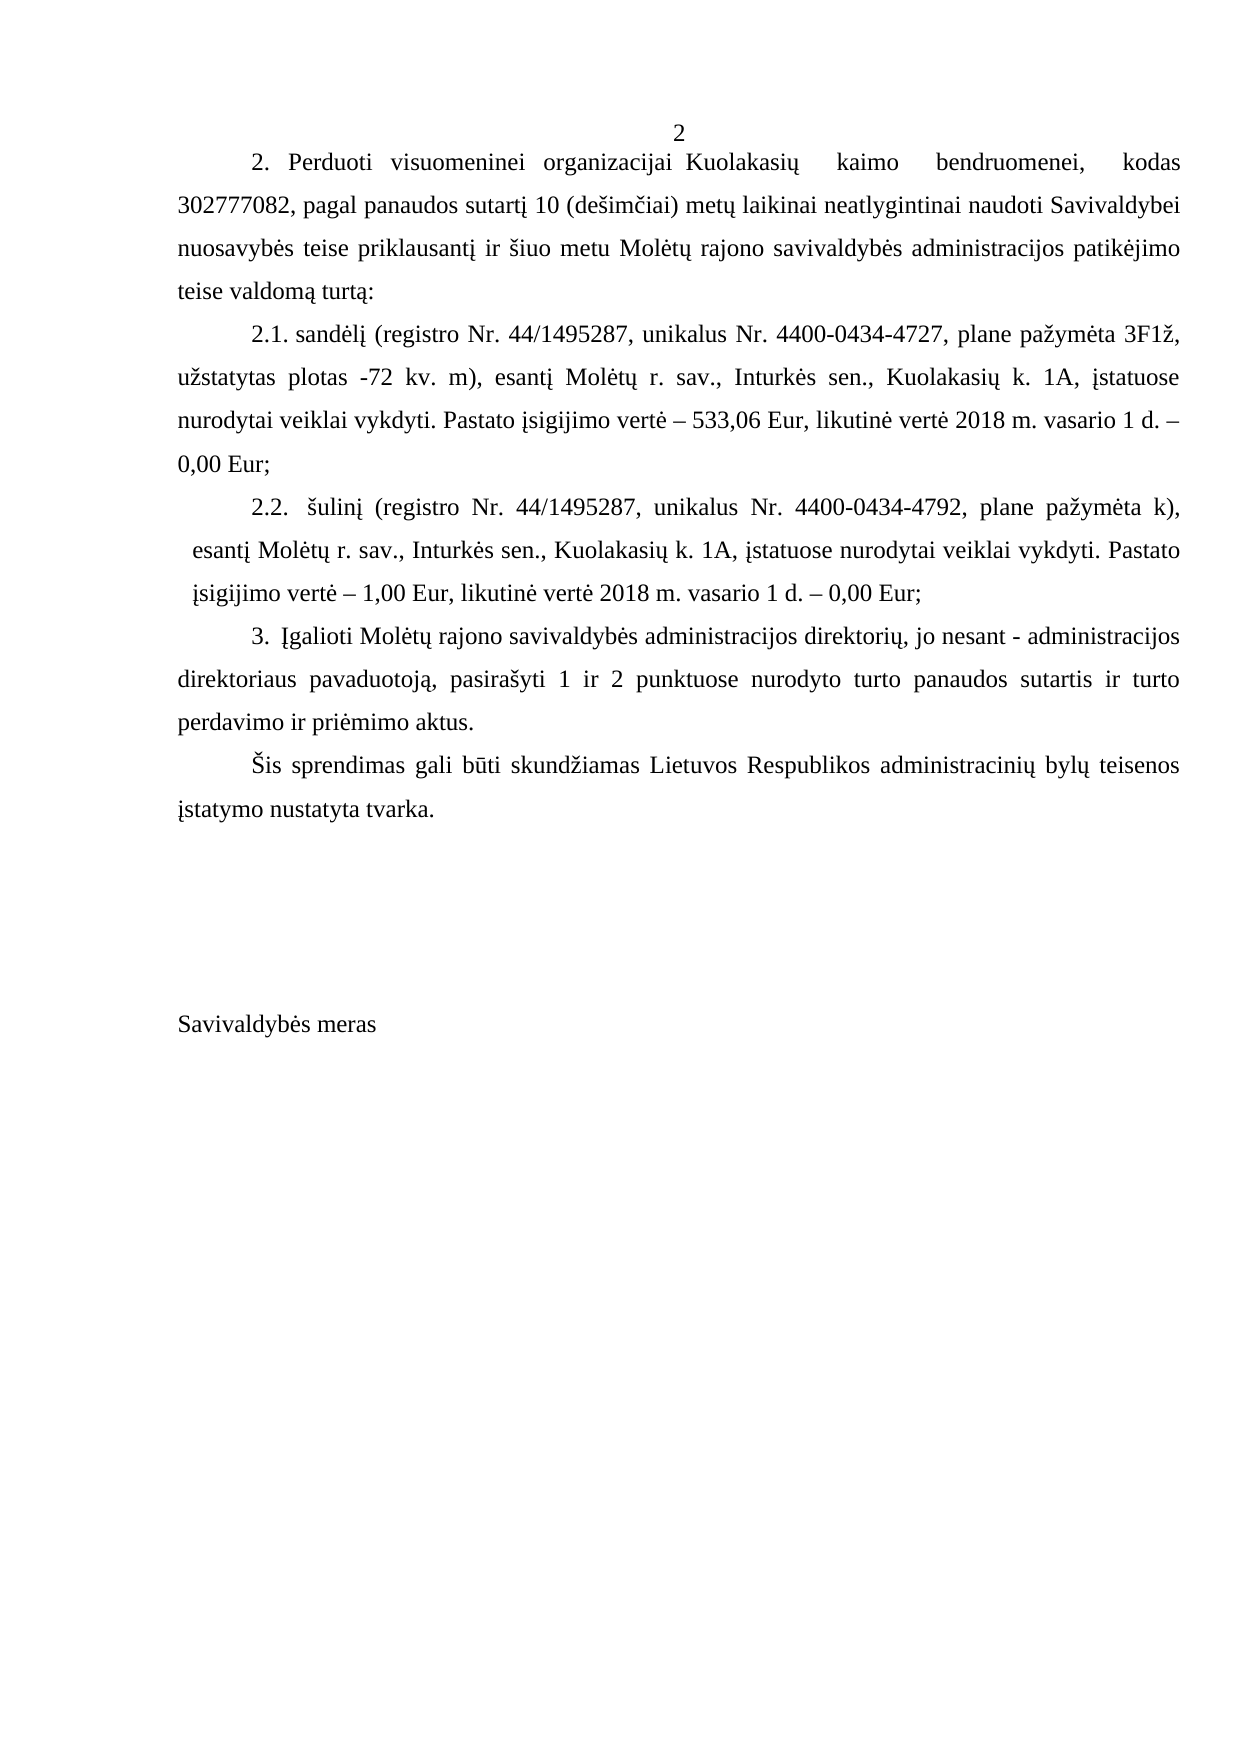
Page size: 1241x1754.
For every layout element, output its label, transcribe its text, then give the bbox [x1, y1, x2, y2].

text Šis sprendimas gali būti skundžiamas Lietuvos Respublikos administracinių bylų teisenos įstatymo nustatyta tvarka. [177, 751, 1181, 822]
text Savivaldybės meras [177, 1009, 1181, 1038]
list Įgalioti Molėtų rajono savivaldybės administracijos direktorių, jo nesant - administracijos direktoriaus pavaduotoją, pasirašyti 1 ir 2 punktuose nurodyto turto panaudos sutartis ir turto perdavimo ir priėmimo aktus. [177, 621, 1181, 736]
list sandėlį (registro Nr. 44/1495287, unikalus Nr. 4400-0434-4727, plane pažymėta 3F1ž, užstatytas plotas -72 kv. m), esantį Molėtų r. sav., Inturkės sen., Kuolakasių k. 1A, įstatuose nurodytai veiklai vykdyti. Pastato įsigijimo vertė – 533,06 Eur, likutinė vertė 2018 m. vasario 1 d. – 0,00 Eur; [177, 319, 1181, 477]
list 2. Perduoti visuomeninei organizacijai Kuolakasių kaimo bendruomenei, kodas 302777082, pagal panaudos sutartį 10 (dešimčiai) metų laikinai neatlygintinai naudoti Savivaldybei nuosavybės teise priklausantį ir šiuo metu Molėtų rajono savivaldybės administracijos patikėjimo teise valdomą turtą: [177, 147, 1181, 305]
list šulinį (registro Nr. 44/1495287, unikalus Nr. 4400-0434-4792, plane pažymėta k), esantį Molėtų r. sav., Inturkės sen., Kuolakasių k. 1A, įstatuose nurodytai veiklai vykdyti. Pastato įsigijimo vertė – 1,00 Eur, likutinė vertė 2018 m. vasario 1 d. – 0,00 Eur; [192, 492, 1181, 607]
